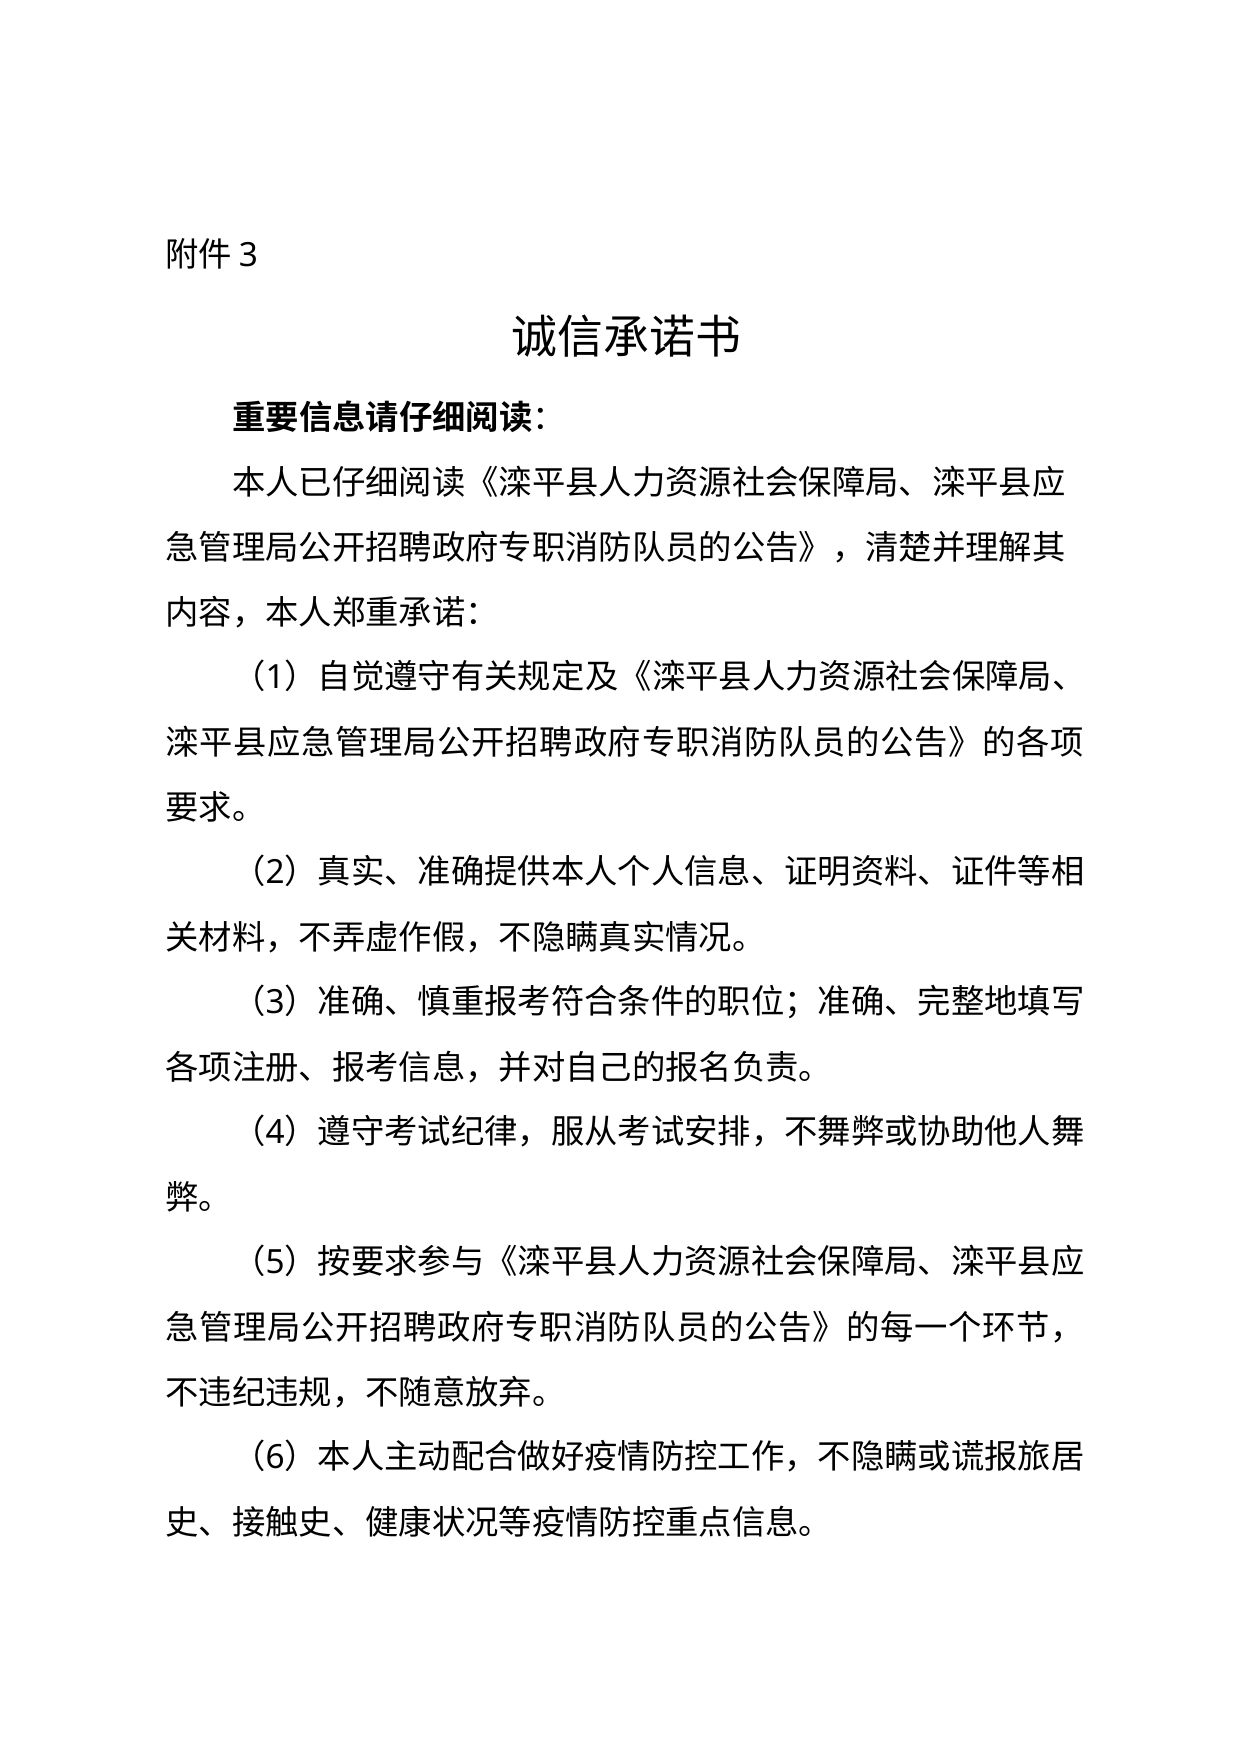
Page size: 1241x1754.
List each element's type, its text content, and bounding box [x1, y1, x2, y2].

text 诚信承诺书 [165, 284, 1087, 382]
text （3）准确、慎重报考符合条件的职位；准确、完整地填写各项注册、报考信息，并对自己的报名负责。 [165, 967, 1087, 1097]
text （5）按要求参与《滦平县人力资源社会保障局、滦平县应急管理局公开招聘政府专职消防队员的公告》的每一个环节，不违纪违规，不随意放弃。 [165, 1227, 1087, 1422]
text （4）遵守考试纪律，服从考试安排，不舞弊或协助他人舞弊。 [165, 1097, 1087, 1227]
text （2）真实、准确提供本人个人信息、证明资料、证件等相关材料，不弄虚作假，不隐瞒真实情况。 [165, 837, 1087, 967]
text 重要信息请仔细阅读： [165, 382, 1087, 447]
text （6）本人主动配合做好疫情防控工作，不隐瞒或谎报旅居史、接触史、健康状况等疫情防控重点信息。 [165, 1422, 1087, 1552]
text （1）自觉遵守有关规定及《滦平县人力资源社会保障局、滦平县应急管理局公开招聘政府专职消防队员的公告》的各项要求。 [165, 642, 1087, 837]
text 本人已仔细阅读《滦平县人力资源社会保障局、滦平县应急管理局公开招聘政府专职消防队员的公告》，清楚并理解其内容，本人郑重承诺： [165, 447, 1087, 642]
text 附件3 [165, 219, 1087, 284]
